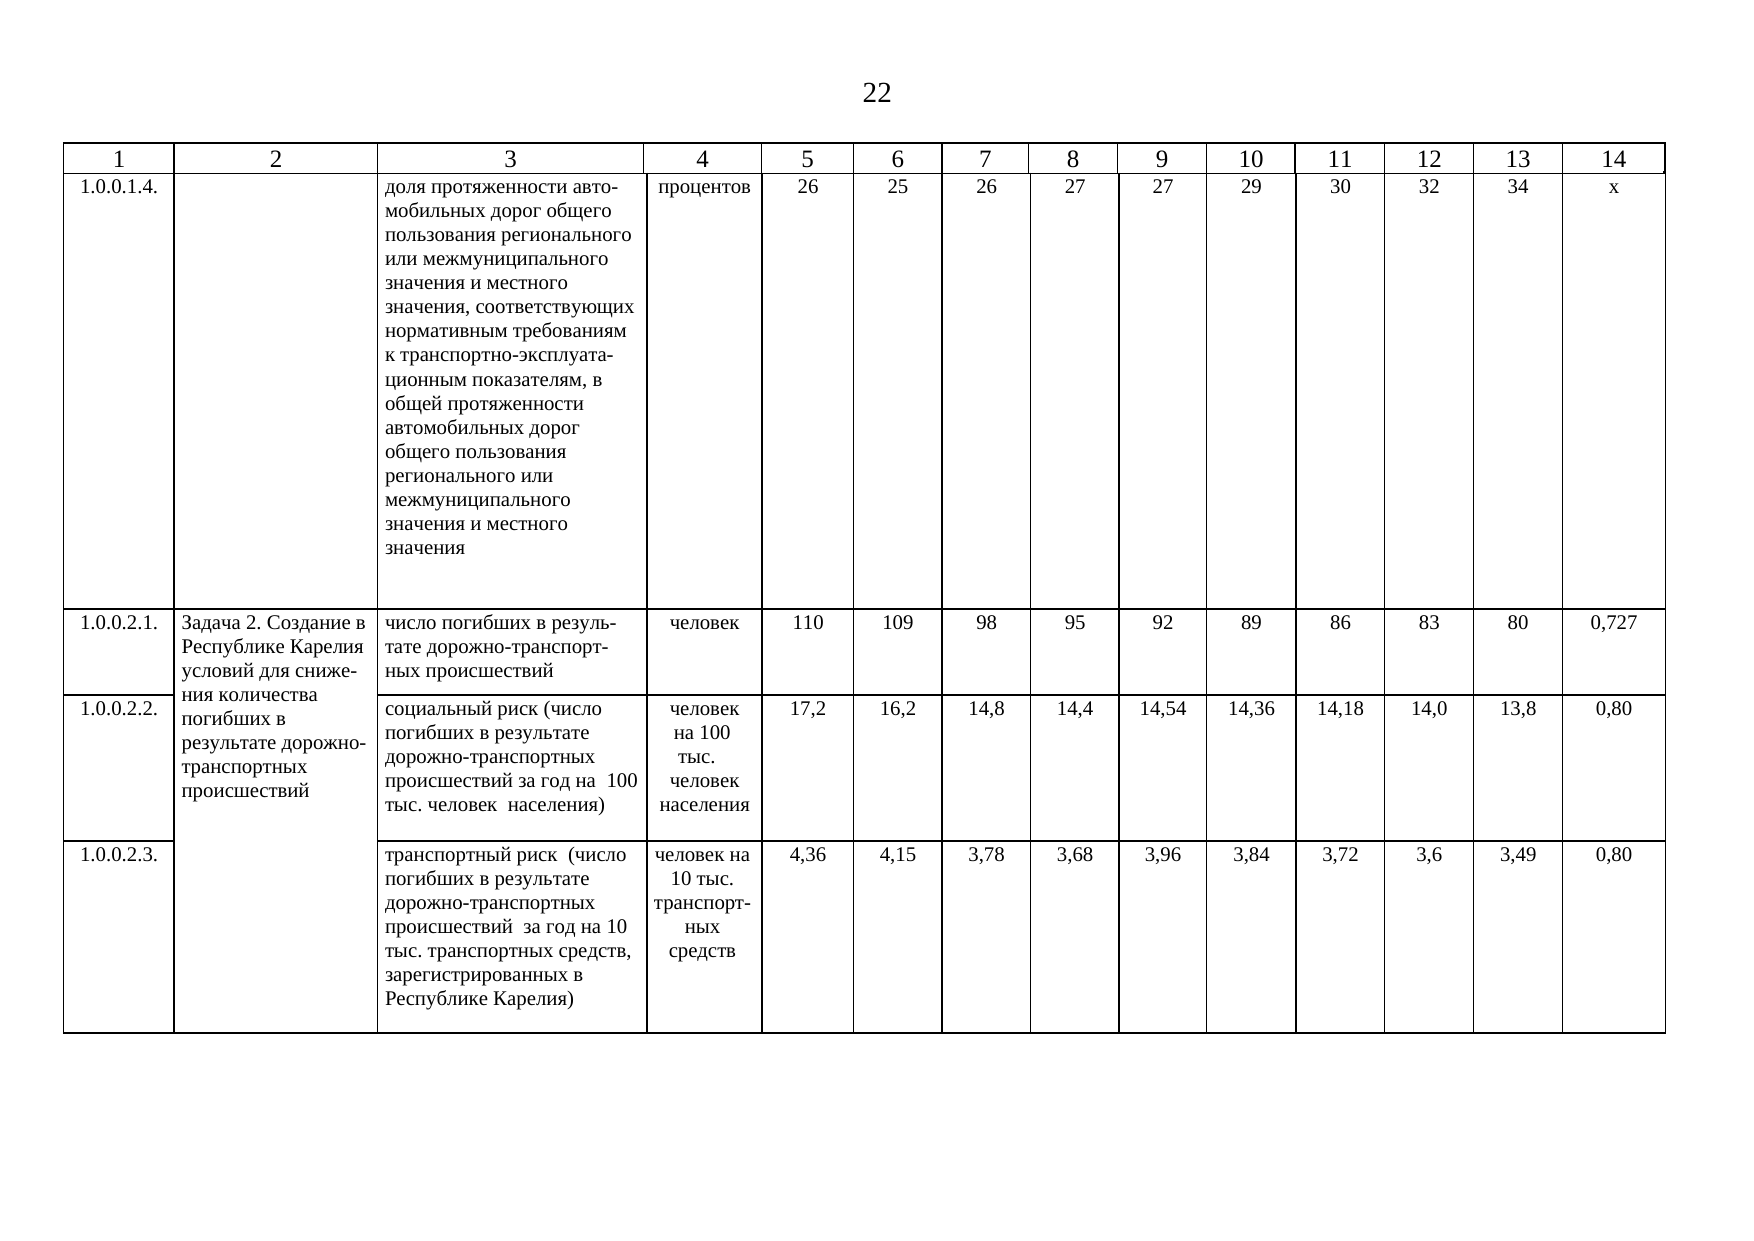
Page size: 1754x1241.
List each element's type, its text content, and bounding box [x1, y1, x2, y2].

table_header 14 [1563, 144, 1664, 172]
table_cell 14,0 [1385, 696, 1473, 840]
table_cell транспортный риск (число погибших в результате дорожно-транспортных происшествий за год на 10 тыс. транспортных средств, зарегистрированных в Республике Карелия) [378, 842, 646, 1032]
table_header 10 [1207, 144, 1294, 172]
table_cell 27 [1120, 174, 1206, 608]
table_cell 83 [1385, 610, 1473, 694]
table_cell 3,6 [1385, 842, 1473, 1032]
table_header 11 [1296, 144, 1384, 172]
table_cell 30 [1297, 174, 1384, 608]
table_cell 17,2 [763, 696, 853, 840]
table_cell 3,78 [943, 842, 1030, 1032]
table_cell человек на 10 тыс. транспорт-ных средств [648, 842, 761, 1032]
table_cell 29 [1207, 174, 1295, 608]
table_cell 34 [1474, 174, 1562, 608]
table_cell 1.0.0.2.1. [64, 610, 173, 694]
table_cell 14,18 [1297, 696, 1384, 840]
table_cell число погибших в резуль-тате дорожно-транспорт-ных происшествий [378, 610, 646, 694]
table_header 4 [644, 144, 761, 172]
table_cell 86 [1297, 610, 1384, 694]
table_cell Задача 2. Создание в Республике Карелия условий для сниже-ния количества погибших в результате дорожно-транспортных происшествий [175, 610, 377, 1032]
table_cell 98 [943, 610, 1030, 694]
table_cell 4,15 [854, 842, 941, 1032]
table_cell 3,68 [1031, 842, 1118, 1032]
table_header 6 [854, 144, 941, 172]
table_cell х [1563, 174, 1665, 608]
table_cell 25 [854, 174, 941, 608]
table_cell 1.0.0.2.2. [64, 696, 173, 840]
table_cell 0,727 [1563, 610, 1665, 694]
table_cell 89 [1207, 610, 1295, 694]
table_header 1 [64, 144, 173, 172]
table_cell 14,54 [1120, 696, 1206, 840]
table_cell 0,80 [1563, 696, 1665, 840]
table_header 3 [378, 144, 643, 172]
table_header 12 [1385, 144, 1473, 172]
table_cell социальный риск (число погибших в результате дорожно-транспортных происшествий за год на 100 тыс. человек населения) [378, 696, 646, 840]
table_cell 0,80 [1563, 842, 1665, 1032]
table_cell 13,8 [1474, 696, 1562, 840]
table_cell 26 [943, 174, 1030, 608]
table_cell доля протяженности авто-мобильных дорог общего пользования регионального или межмуниципального значения и местного значения, соответствующих нормативным требованиям к транспортно-эксплуата-ционным показателям, в общей протяженности автомобильных дорог общего пользования регионального или межмуниципального значения и местного значения [378, 174, 646, 608]
table_cell 95 [1031, 610, 1118, 694]
table_cell 14,4 [1031, 696, 1118, 840]
table_header 13 [1474, 144, 1562, 172]
table_cell 80 [1474, 610, 1562, 694]
table_header 7 [943, 144, 1028, 172]
table_header 8 [1029, 144, 1117, 172]
table_cell 1.0.0.2.3. [64, 842, 173, 1032]
table_cell 3,96 [1120, 842, 1206, 1032]
table_cell 110 [763, 610, 853, 694]
table_cell 32 [1385, 174, 1473, 608]
table_cell 92 [1120, 610, 1206, 694]
table_cell 16,2 [854, 696, 941, 840]
table_cell 109 [854, 610, 941, 694]
table_cell 4,36 [763, 842, 853, 1032]
table_header 9 [1118, 144, 1206, 172]
table_cell 14,36 [1207, 696, 1295, 840]
table_cell 3,72 [1297, 842, 1384, 1032]
table_cell процентов [648, 174, 761, 608]
table_cell 27 [1031, 174, 1118, 608]
table_cell человек на 100 тыс. человек населения [648, 696, 761, 840]
table_cell человек [648, 610, 761, 694]
table_cell 26 [763, 174, 853, 608]
table_cell 14,8 [943, 696, 1030, 840]
table_header 5 [762, 144, 853, 172]
table_header 2 [175, 144, 377, 172]
table_cell 3,49 [1474, 842, 1562, 1032]
table_cell 1.0.0.1.4. [64, 174, 173, 608]
table_cell 3,84 [1207, 842, 1295, 1032]
